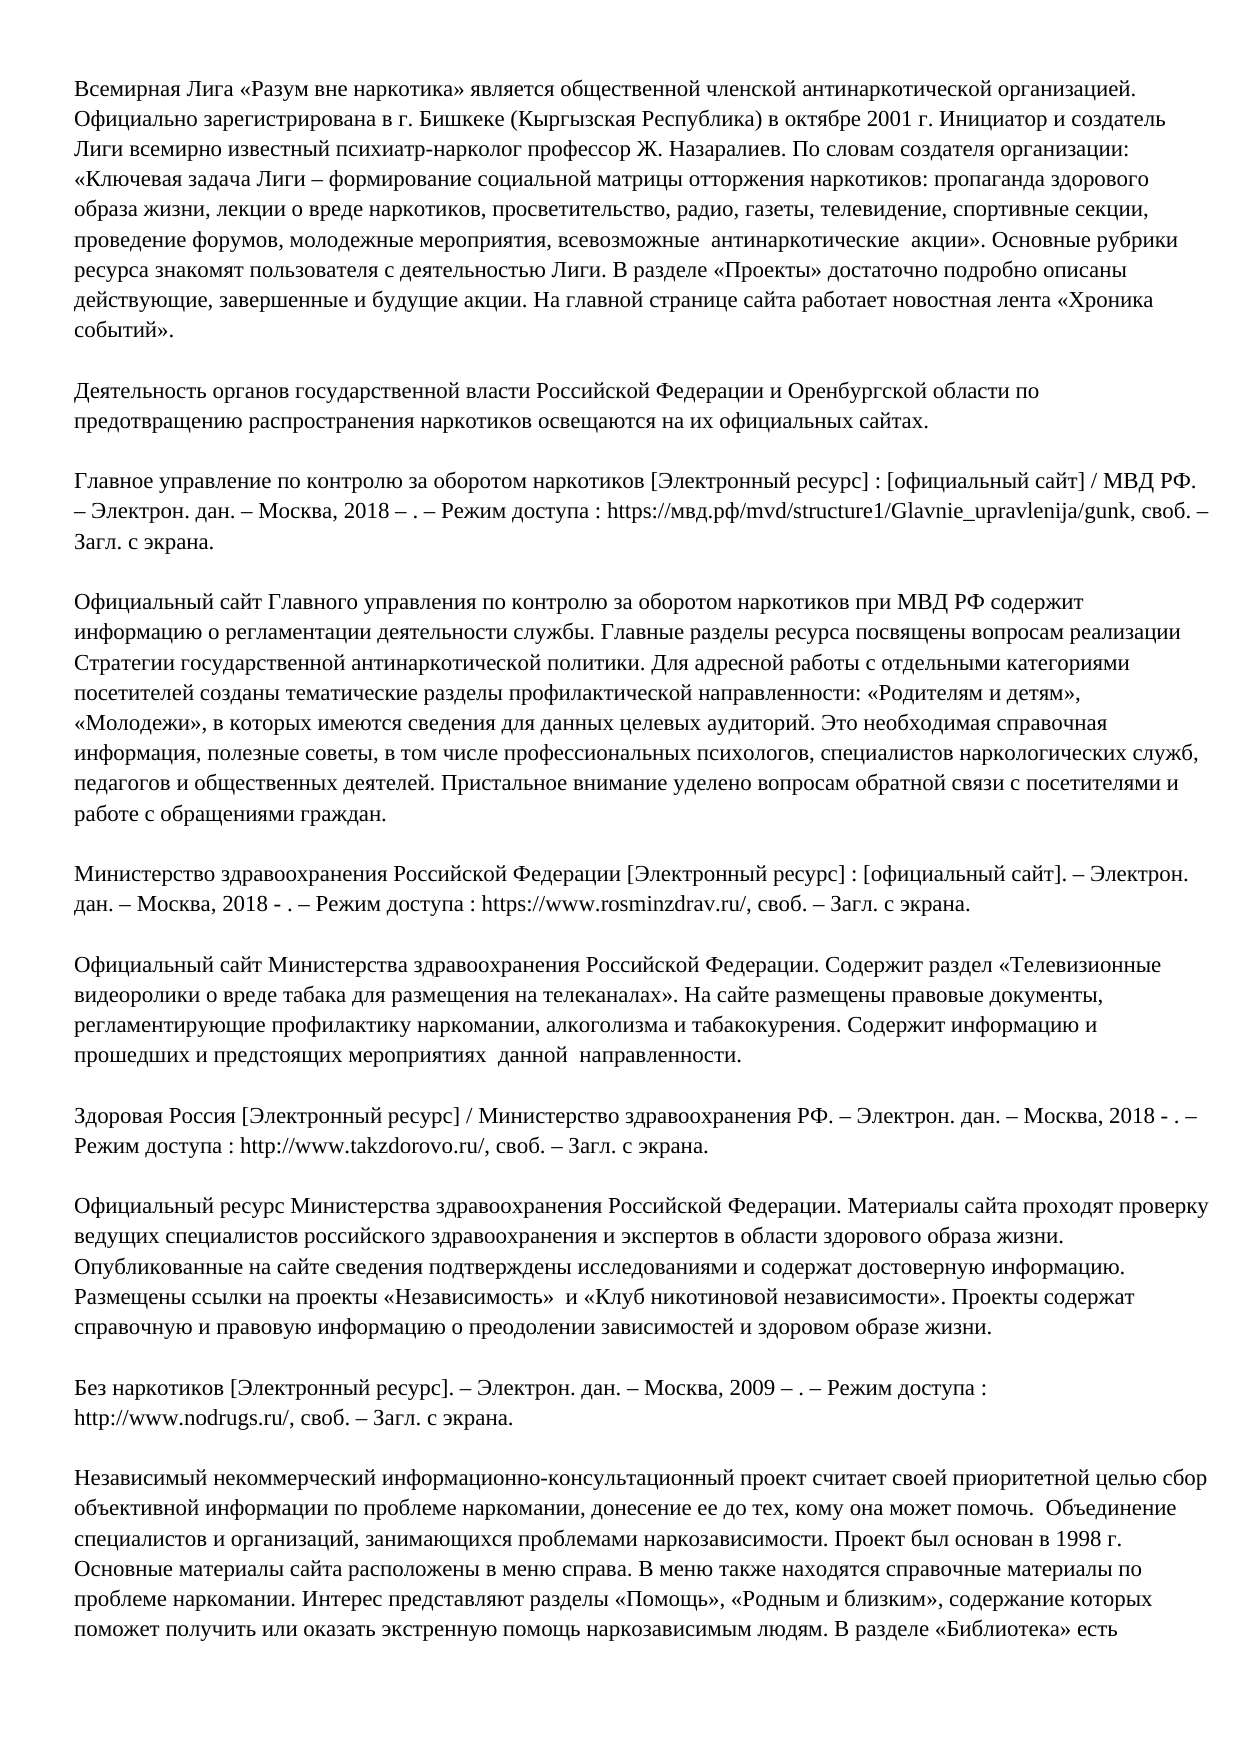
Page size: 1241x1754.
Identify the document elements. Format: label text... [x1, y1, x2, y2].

text Главное управление по контролю за оборотом наркотиков [Электронный ресурс] : [официальный сайт] / МВД РФ. – Электрон. дан. – Москва, 2018 – . – Режим доступа : https://мвд.рф/mvd/structure1/Glavnie_upravlenija/gunk, своб. – Загл. с экрана. [74, 467, 1211, 554]
text Здоровая Россия [Электронный ресурс] / Министерство здравоохранения РФ. – Электрон. дан. – Москва, 2018 - . – Режим доступа : http://www.takzdorovo.ru/, своб. – Загл. с экрана. [74, 1102, 1211, 1158]
text Деятельность органов государственной власти Российской Федерации и Оренбургской области по предотвращению распространения наркотиков освещаются на их официальных сайтах. [74, 377, 1211, 433]
text Официальный ресурс Министерства здравоохранения Российской Федерации. Материалы сайта проходят проверку ведущих специалистов российского здравоохранения и экспертов в области здорового образа жизни. Опубликованные на сайте сведения подтверждены исследованиями и содержат достоверную информацию. Размещены ссылки на проекты «Независимость» и «Клуб никотиновой независимости». Проекты содержат справочную и правовую информацию о преодолении зависимостей и здоровом образе жизни. [74, 1192, 1211, 1339]
text Без наркотиков [Электронный ресурс]. – Электрон. дан. – Москва, 2009 – . – Режим доступа : http://www.nodrugs.ru/, своб. – Загл. с экрана. [74, 1373, 1211, 1430]
text Министерство здравоохранения Российской Федерации [Электронный ресурс] : [официальный сайт]. – Электрон. дан. – Москва, 2018 - . – Режим доступа : https://www.rosminzdrav.ru/, своб. – Загл. с экрана. [74, 860, 1211, 917]
text Официальный сайт Главного управления по контролю за оборотом наркотиков при МВД РФ содержит информацию о регламентации деятельности службы. Главные разделы ресурса посвящены вопросам реализации Стратегии государственной антинаркотической политики. Для адресной работы с отдельными категориями посетителей созданы тематические разделы профилактической направленности: «Родителям и детям», «Молодежи», в которых имеются сведения для данных целевых аудиторий. Это необходимая справочная информация, полезные советы, в том числе профессиональных психологов, специалистов наркологических служб, педагогов и общественных деятелей. Пристальное внимание уделено вопросам обратной связи с посетителями и работе с обращениями граждан. [74, 588, 1211, 826]
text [74, 1464, 1211, 1642]
text Всемирная Лига «Разум вне наркотика» является общественной членской антинаркотической организацией. Официально зарегистрирована в г. Бишкеке (Кыргызская Республика) в октябре 2001 г. Инициатор и создатель Лиги всемирно известный психиатр-нарколог профессор Ж. Назаралиев. По словам создателя организации: «Ключевая задача Лиги – формирование социальной матрицы отторжения наркотиков: пропаганда здорового образа жизни, лекции о вреде наркотиков, просветительство, радио, газеты, телевидение, спортивные секции, проведение форумов, молодежные мероприятия, всевозможные антинаркотические акции». Основные рубрики ресурса знакомят пользователя с деятельностью Лиги. В разделе «Проекты» достаточно подробно описаны действующие, завершенные и будущие акции. На главной странице сайта работает новостная лента «Хроника событий». [74, 74, 1211, 343]
text Официальный сайт Министерства здравоохранения Российской Федерации. Содержит раздел «Телевизионные видеоролики о вреде табака для размещения на телеканалах». На сайте размещены правовые документы, регламентирующие профилактику наркомании, алкоголизма и табакокурения. Содержит информацию и прошедших и предстоящих мероприятиях данной направленности. [74, 951, 1211, 1068]
